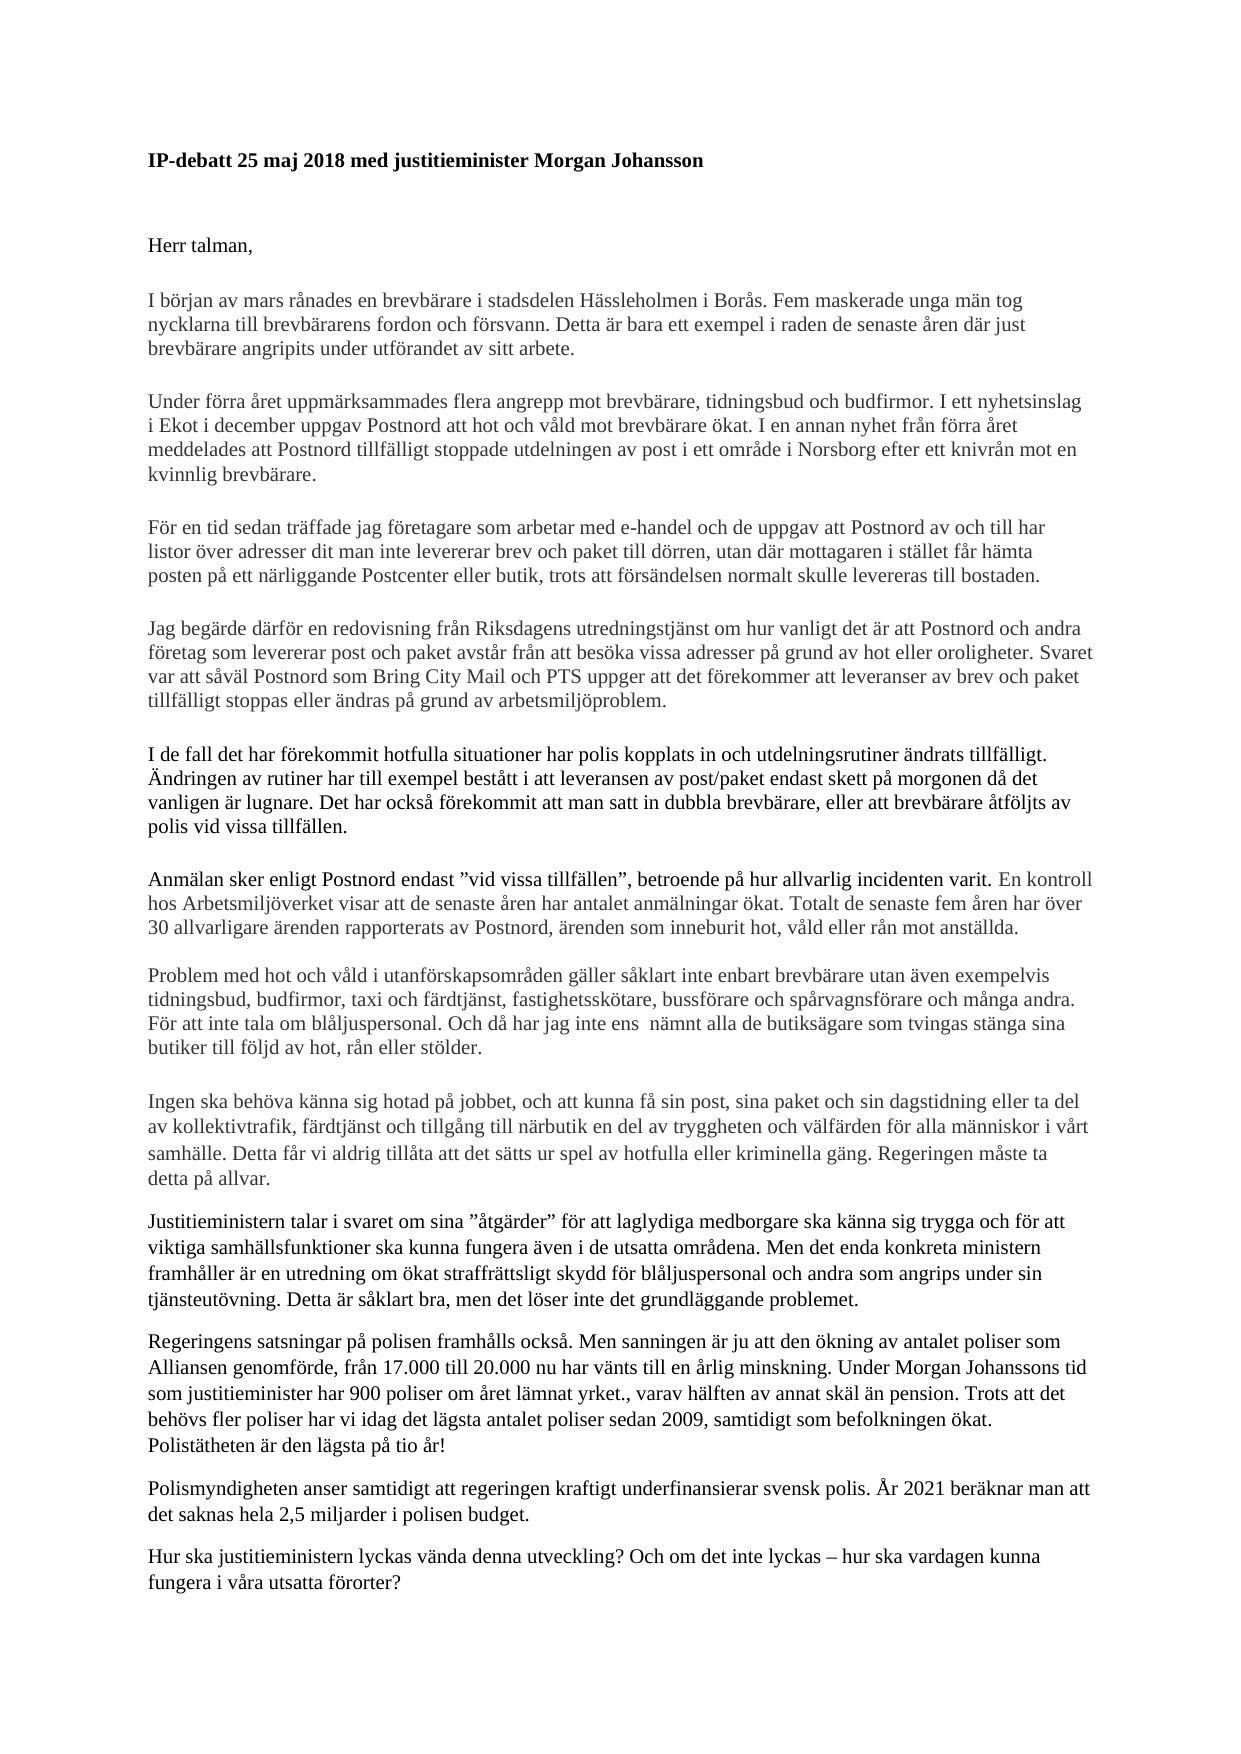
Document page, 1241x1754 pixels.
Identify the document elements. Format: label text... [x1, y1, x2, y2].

text Jag begärde därför en redovisning från Riksdagens utredningstjänst om hur vanligt det är att Postnord och andra företag som levererar post och paket avstår från att besöka vissa adresser på grund av hot eller oroligheter. Svaret var att såväl Postnord som Bring City Mail och PTS uppger att det förekommer att leveranser av brev och paket tillfälligt stoppas eller ändras på grund av arbetsmiljöproblem. [148, 616, 1093, 712]
text Polismyndigheten anser samtidigt att regeringen kraftigt underfinansierar svensk polis. År 2021 beräknar man att det saknas hela 2,5 miljarder i polisen budget. [148, 1476, 1093, 1526]
text IP-debatt 25 maj 2018 med justitieminister Morgan Johansson [148, 148, 1093, 172]
text Justitieministern talar i svaret om sina ”åtgärder” för att laglydiga medborgare ska känna sig trygga och för att viktiga samhällsfunktioner ska kunna fungera även i de utsatta områdena. Men det enda konkreta ministern framhåller är en utredning om ökat straffrättsligt skydd för blåljuspersonal och andra som angrips under sin tjänsteutövning. Detta är såklart bra, men det löser inte det grundläggande problemet. [148, 1209, 1093, 1311]
text Under förra året uppmärksammades flera angrepp mot brevbärare, tidningsbud och budfirmor. I ett nyhetsinslag i Ekot i december uppgav Postnord att hot och våld mot brevbärare ökat. I en annan nyhet från förra året meddelades att Postnord tillfälligt stoppade utdelningen av post i ett område i Norsborg efter ett knivrån mot en kvinnlig brevbärare. [148, 389, 1093, 486]
text Anmälan sker enligt Postnord endast ”vid vissa tillfällen”, betroende på hur allvarlig incidenten varit. En kontroll hos Arbetsmiljöverket visar att de senaste åren har antalet anmälningar ökat. Totalt de senaste fem åren har över 30 allvarligare ärenden rapporterats av Postnord, ärenden som inneburit hot, våld eller rån mot anställda. Problem med hot och våld i utanförskapsområden gäller såklart inte enbart brevbärare utan även exempelvis tidningsbud, budfirmor, taxi och färdtjänst, fastighetsskötare, bussförare och spårvagnsförare och många andra. För att inte tala om blåljuspersonal. Och då har jag inte ens nämnt alla de butiksägare som tvingas stänga sina butiker till följd av hot, rån eller stölder. [148, 867, 1093, 1059]
text I början av mars rånades en brevbärare i stadsdelen Hässleholmen i Borås. Fem maskerade unga män tog nycklarna till brevbärarens fordon och försvann. Detta är bara ett exempel i raden de senaste åren där just brevbärare angripits under utförandet av sitt arbete. [148, 288, 1093, 360]
text Hur ska justitieministern lyckas vända denna utveckling? Och om det inte lyckas – hur ska vardagen kunna fungera i våra utsatta förorter? [148, 1544, 1093, 1594]
text I de fall det har förekommit hotfulla situationer har polis kopplats in och utdelningsrutiner ändrats tillfälligt. Ändringen av rutiner har till exempel bestått i att leveransen av post/paket endast skett på morgonen då det vanligen är lugnare. Det har också förekommit att man satt in dubbla brevbärare, eller att brevbärare åtföljts av polis vid vissa tillfällen. [148, 741, 1093, 838]
text Herr talman, [148, 233, 1093, 257]
text Regeringens satsningar på polisen framhålls också. Men sanningen är ju att den ökning av antalet poliser som Alliansen genomförde, från 17.000 till 20.000 nu har vänts till en årlig minskning. Under Morgan Johanssons tid som justitieminister har 900 poliser om året lämnat yrket., varav hälften av annat skäl än pension. Trots att det behövs fler poliser har vi idag det lägsta antalet poliser sedan 2009, samtidigt som befolkningen ökat. Polistätheten är den lägsta på tio år! [148, 1329, 1093, 1457]
text Ingen ska behöva känna sig hotad på jobbet, och att kunna få sin post, sina paket och sin dagstidning eller ta del av kollektivtrafik, färdtjänst och tillgång till närbutik en del av tryggheten och välfärden för alla människor i vårt samhälle. Detta får vi aldrig tillåta att det sätts ur spel av hotfulla eller kriminella gäng. Regeringen måste ta detta på allvar. [148, 1088, 1093, 1190]
text För en tid sedan träffade jag företagare som arbetar med e-handel och de uppgav att Postnord av och till har listor över adresser dit man inte levererar brev och paket till dörren, utan där mottagaren i stället får hämta posten på ett närliggande Postcenter eller butik, trots att försändelsen normalt skulle levereras till bostaden. [148, 515, 1093, 587]
